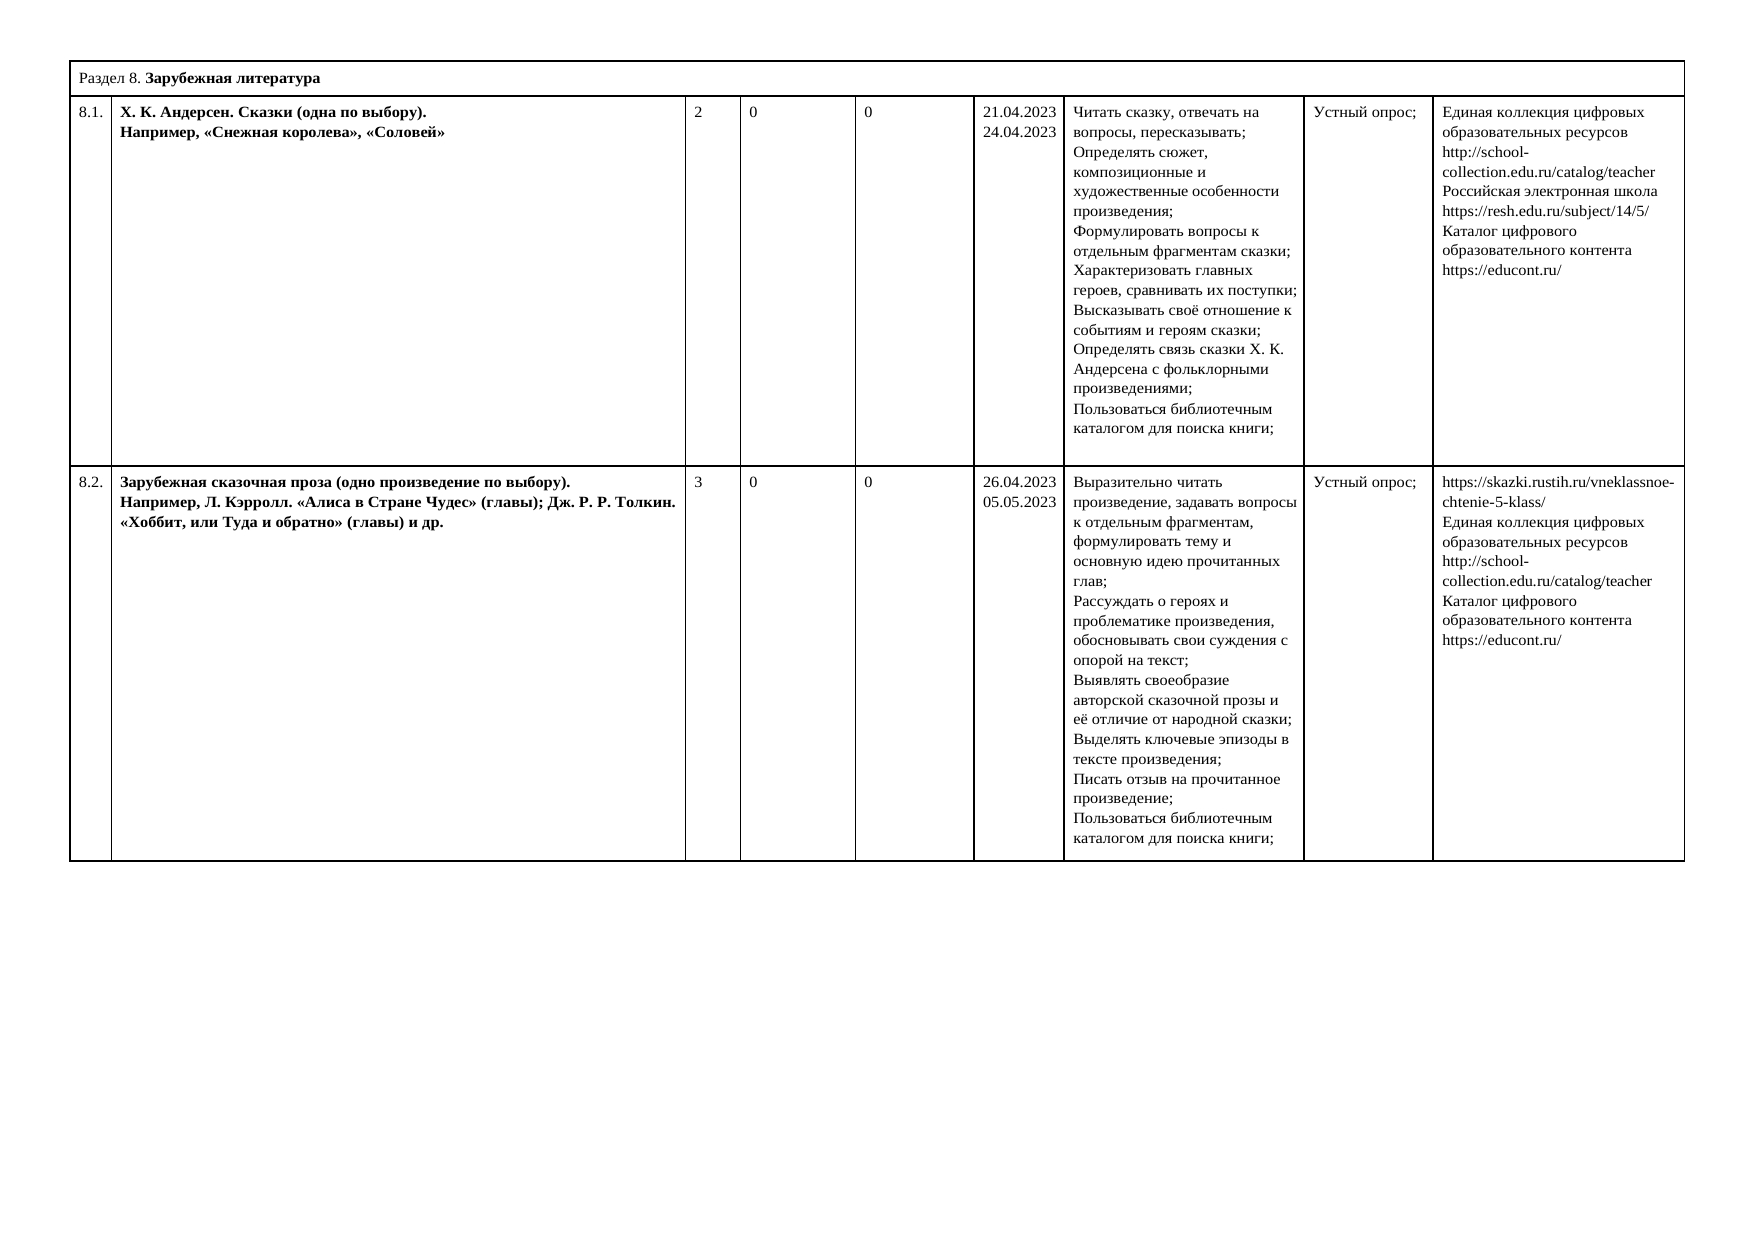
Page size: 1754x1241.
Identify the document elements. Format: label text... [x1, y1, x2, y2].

table_cell Читать сказку, отвечать на вопросы, пересказывать; Определять сюжет, композиционные и художественные особенности произведения; Формулировать вопросы к отдельным фрагментам сказки; Характеризовать главных героев, сравнивать их поступки; Высказывать своё отношение к событиям и героям сказки; Определять связь сказки Х. К. Андерсена с фольклорными произведениями; Пользоваться библиотечным каталогом для поиска книги; [1065, 97, 1303, 465]
table_cell Единая коллекция цифровых образовательных ресурсов http://school- collection.edu.ru/catalog/teacher Российская электронная школа https://resh.edu.ru/subject/14/5/ Каталог цифрового образовательного контента https://educont.ru/ [1434, 97, 1684, 465]
table_cell 0 [856, 467, 973, 860]
table_cell Устный опрос; [1305, 467, 1432, 860]
table_cell https://skazki.rustih.ru/vneklassnoe- chtenie-5-klass/ Единая коллекция цифровых образовательных ресурсов http://school- collection.edu.ru/catalog/teacher Каталог цифрового образовательного контента https://educont.ru/ [1434, 467, 1684, 860]
table_cell 0 [741, 467, 855, 860]
table_cell Выразительно читать произведение, задавать вопросы к отдельным фрагментам, формулировать тему и основную идею прочитанных глав; Рассуждать о героях и проблематике произведения, обосновывать свои суждения с опорой на текст; Выявлять своеобразие авторской сказочной прозы и её отличие от народной сказки; Выделять ключевые эпизоды в тексте произведения; Писать отзыв на прочитанное произведение; Пользоваться библиотечным каталогом для поиска книги; [1065, 467, 1303, 860]
table_header Раздел 8. Зарубежная литература [71, 62, 1684, 95]
table_cell Устный опрос; [1305, 97, 1432, 465]
table_cell 8.1. [71, 97, 111, 465]
table_cell 0 [741, 97, 855, 465]
table_cell Зарубежная сказочная проза (одно произведение по выбору). Например, Л. Кэрролл. «Алиса в Стране Чудес» (главы); Дж. Р. Р. Толкин. «Хоббит, или Туда и обратно» (главы) и др. [112, 467, 685, 860]
table_cell 3 [686, 467, 740, 860]
table_cell 8.2. [71, 467, 111, 860]
table_cell Х. К. Андерсен. Сказки (одна по выбору). Например, «Снежная королева», «Соловей» [112, 97, 685, 465]
table_cell 0 [856, 97, 973, 465]
table_cell 26.04.2023 05.05.2023 [975, 467, 1063, 860]
table_cell 21.04.2023 24.04.2023 [975, 97, 1063, 465]
table_cell 2 [686, 97, 740, 465]
